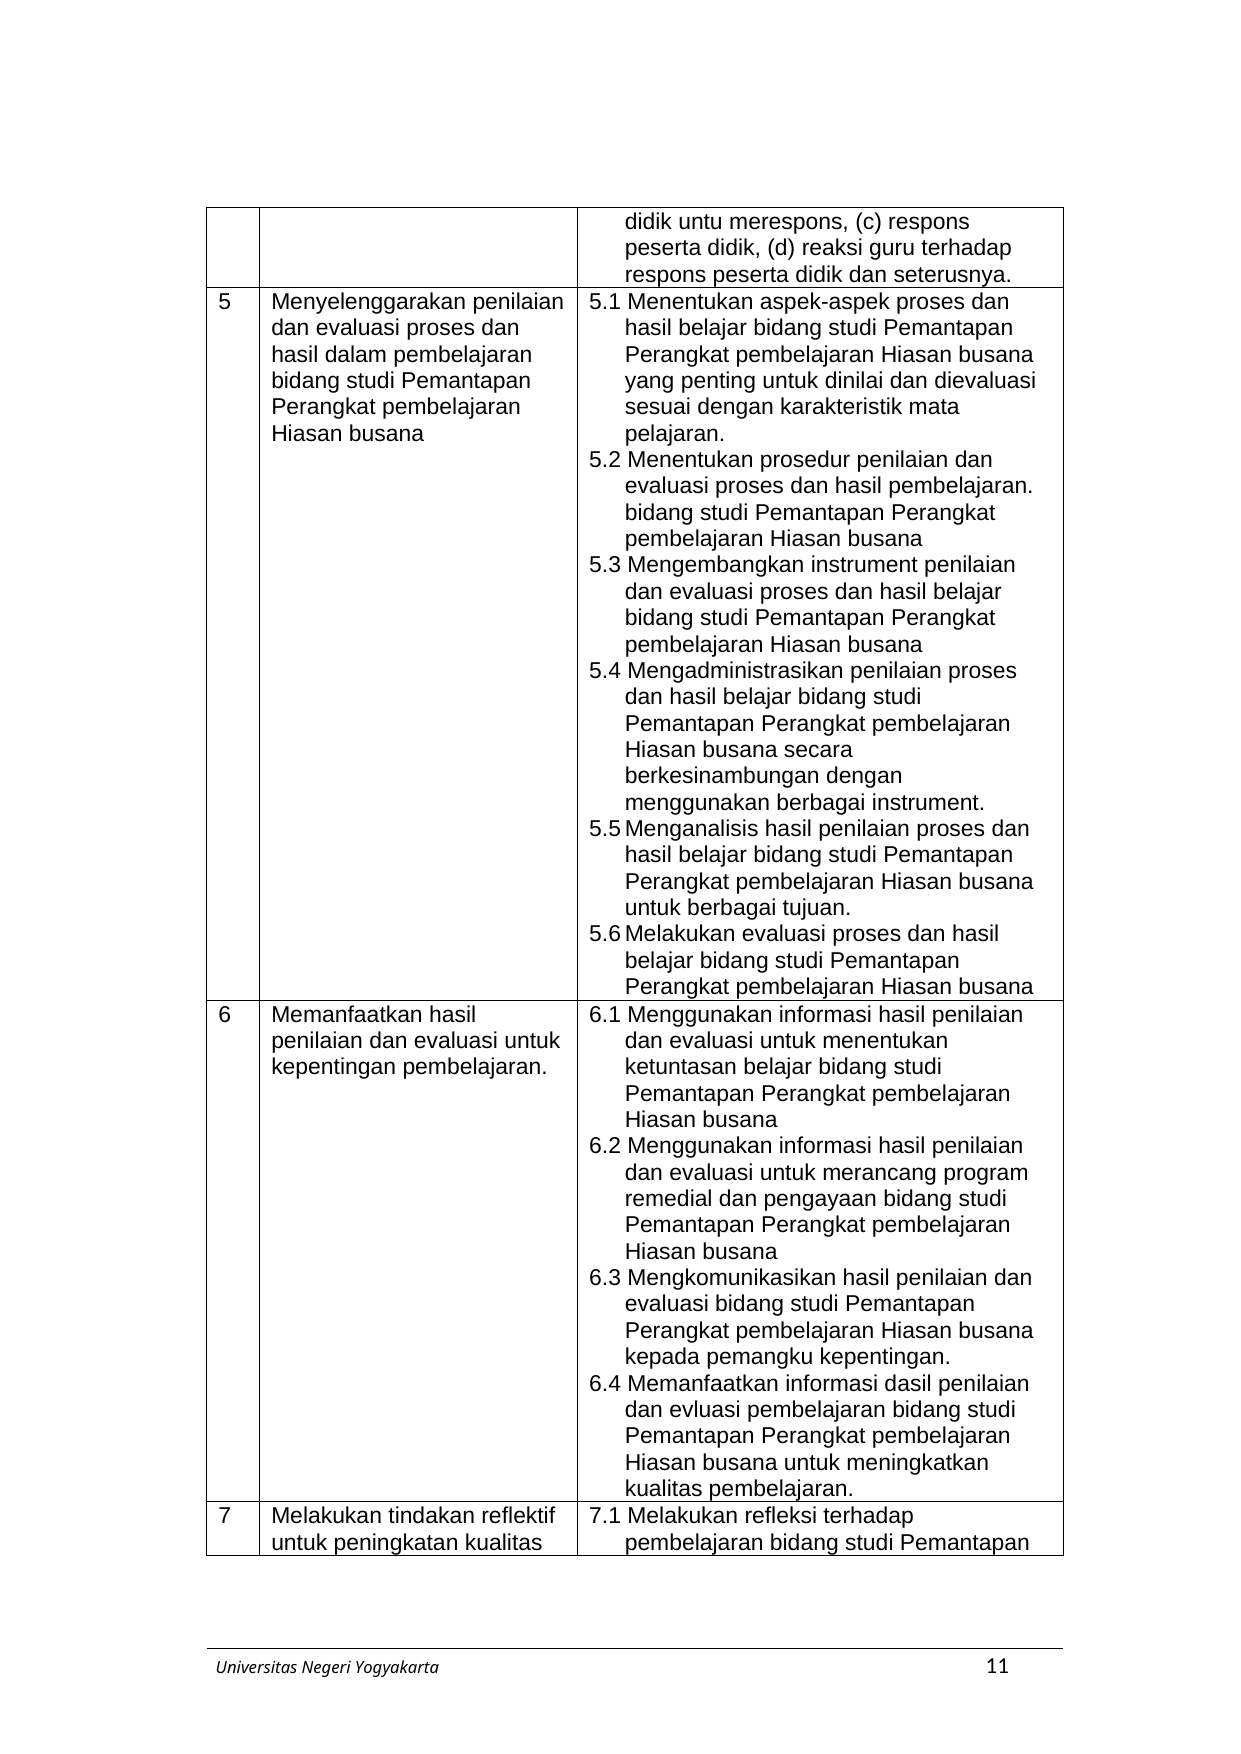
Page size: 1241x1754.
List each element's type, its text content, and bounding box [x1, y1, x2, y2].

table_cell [578, 1502, 1063, 1555]
table_cell 6.1 Menggunakan informasi hasil penilaian dan evaluasi untuk menentukan ketuntasan belajar bidang studi Pemantapan Perangkat pembelajaran Hiasan busana 6.2 Menggunakan informasi hasil penilaian dan evaluasi untuk merancang program remedial dan pengayaan bidang studi Pemantapan Perangkat pembelajaran Hiasan busana 6.3 Mengkomunikasikan hasil penilaian dan evaluasi bidang studi Pemantapan Perangkat pembelajaran Hiasan busana kepada pemangku kepentingan. 6.4 Memanfaatkan informasi dasil penilaian dan evluasi pembelajaran bidang studi Pemantapan Perangkat pembelajaran Hiasan busana untuk meningkatkan kualitas pembelajaran. [578, 1001, 1063, 1501]
table_cell Memanfaatkan hasil penilaian dan evaluasi untuk kepentingan pembelajaran. [260, 1001, 577, 1501]
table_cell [260, 1502, 577, 1555]
table_cell 5.1 Menentukan aspek-aspek proses dan hasil belajar bidang studi Pemantapan Perangkat pembelajaran Hiasan busana yang penting untuk dinilai dan dievaluasi sesuai dengan karakteristik mata pelajaran. 5.2 Menentukan prosedur penilaian dan evaluasi proses dan hasil pembelajaran. bidang studi Pemantapan Perangkat pembelajaran Hiasan busana 5.3 Mengembangkan instrument penilaian dan evaluasi proses dan hasil belajar bidang studi Pemantapan Perangkat pembelajaran Hiasan busana 5.4 Mengadministrasikan penilaian proses dan hasil belajar bidang studi Pemantapan Perangkat pembelajaran Hiasan busana secara berkesinambungan dengan menggunakan berbagai instrument. Menganalisis hasil penilaian proses dan hasil belajar bidang studi Pemantapan Perangkat pembelajaran Hiasan busana untuk berbagai tujuan. Melakukan evaluasi proses dan hasil belajar bidang studi Pemantapan Perangkat pembelajaran Hiasan busana [578, 288, 1063, 999]
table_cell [260, 208, 577, 287]
table_cell 6 [207, 1001, 259, 1501]
table_cell 7 [207, 1502, 259, 1555]
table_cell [578, 208, 1063, 287]
table_cell Menyelenggarakan penilaian dan evaluasi proses dan hasil dalam pembelajaran bidang studi Pemantapan Perangkat pembelajaran Hiasan busana [260, 288, 577, 999]
table_cell 4 [207, 208, 259, 287]
table_cell 5 [207, 288, 259, 999]
